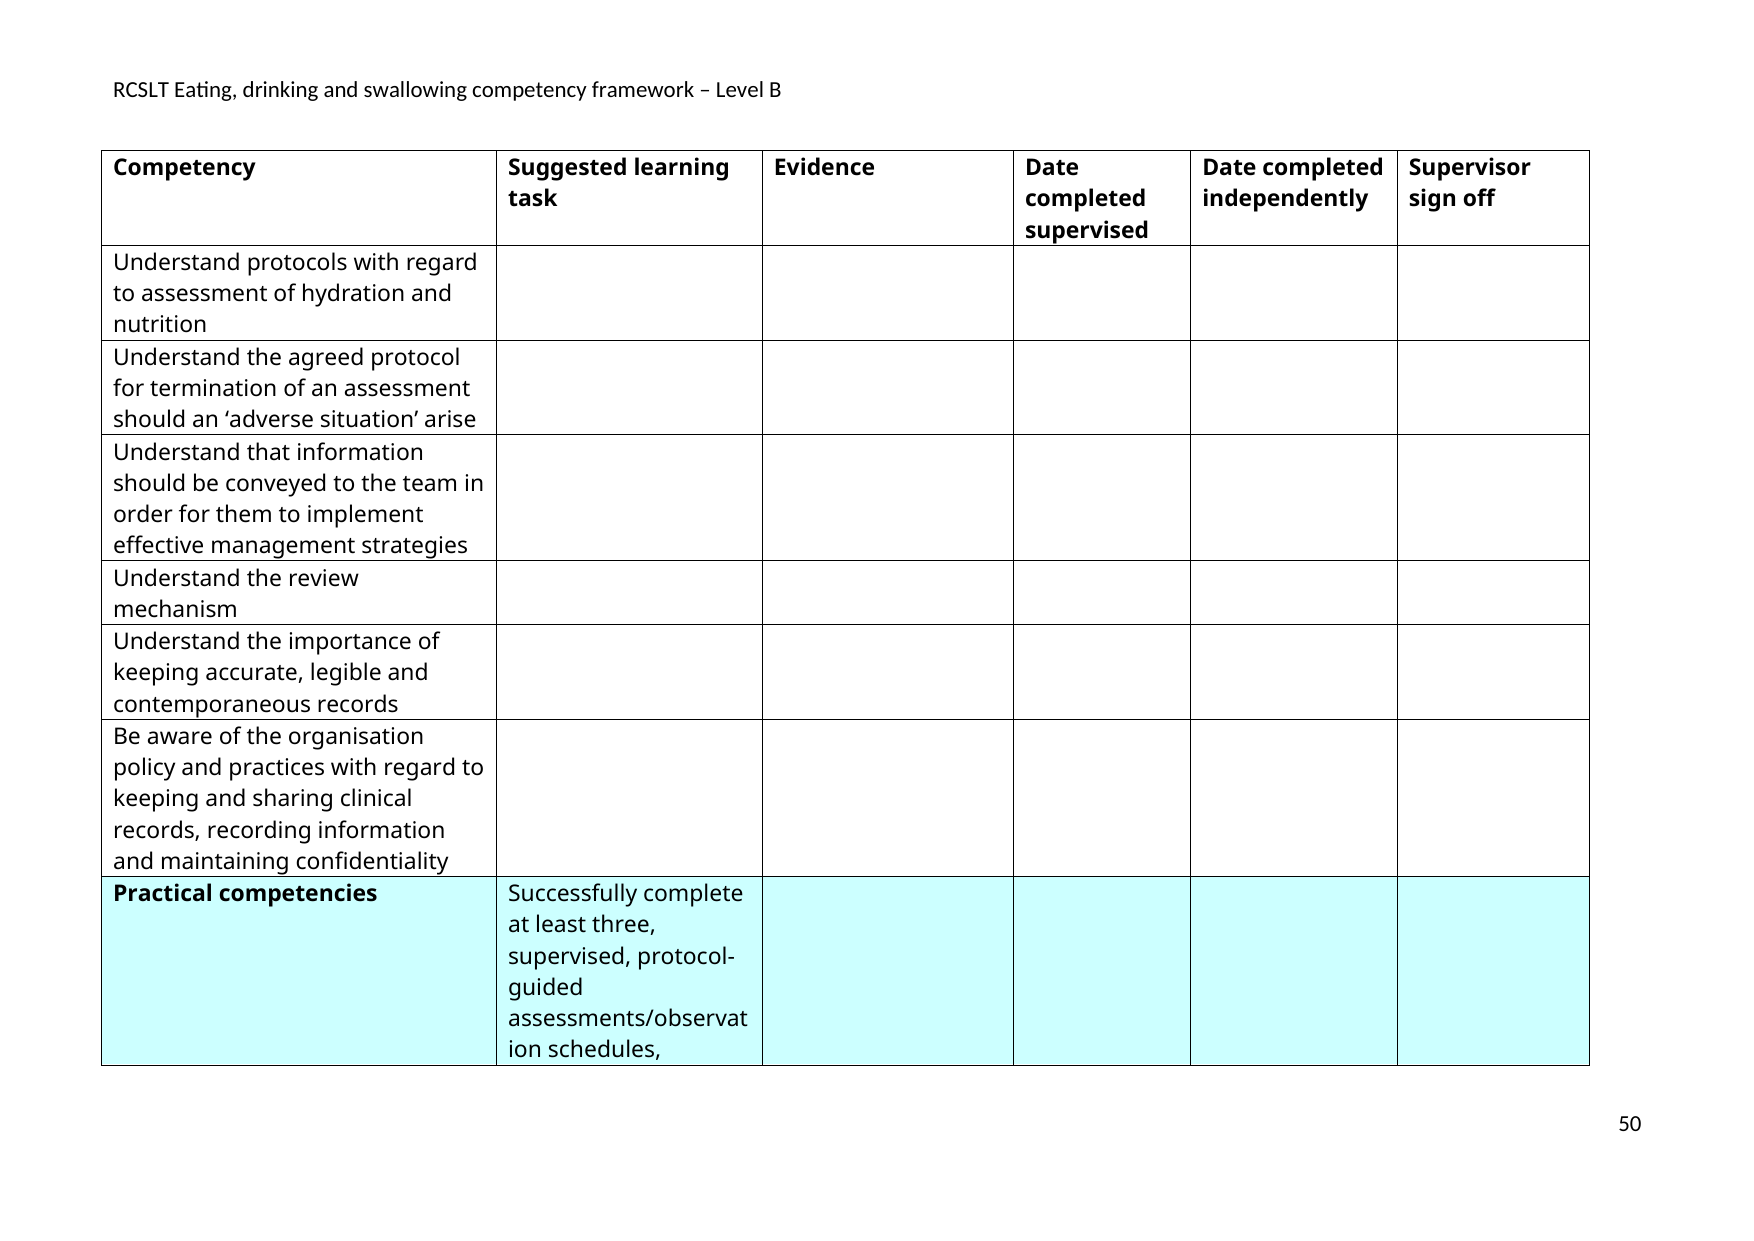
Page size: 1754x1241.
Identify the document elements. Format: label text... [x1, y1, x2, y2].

table_cell [1398, 625, 1589, 719]
table_cell [497, 246, 762, 339]
table_cell Practical competencies [102, 877, 496, 1064]
table_cell [1398, 720, 1589, 876]
table_cell [1014, 561, 1190, 624]
table_cell [497, 435, 762, 560]
table_cell Understand the agreed protocol for termination of an assessment should an ‘adverse situation’ arise [102, 341, 496, 434]
table_cell [763, 341, 1013, 434]
table_cell [1191, 341, 1397, 434]
table_cell [763, 246, 1013, 339]
table_cell Understand that information should be conveyed to the team in order for them to implement effective management strategies [102, 435, 496, 560]
table_cell [1014, 435, 1190, 560]
table_header Suggested learning task [497, 151, 762, 245]
table_cell [1014, 246, 1190, 339]
table_cell [763, 720, 1013, 876]
table_cell Be aware of the organisation policy and practices with regard to keeping and sharing clinical records, recording information and maintaining confidentiality [102, 720, 496, 876]
table_cell [1191, 877, 1397, 1064]
table_cell [1398, 561, 1589, 624]
table_cell Understand protocols with regard to assessment of hydration and nutrition [102, 246, 496, 339]
table_cell Understand the review mechanism [102, 561, 496, 624]
table_cell [1014, 625, 1190, 719]
table_cell Understand the importance of keeping accurate, legible and contemporaneous records [102, 625, 496, 719]
table_cell [763, 435, 1013, 560]
table_cell [1191, 720, 1397, 876]
table_cell [1398, 246, 1589, 339]
table_header Date completed supervised [1014, 151, 1190, 245]
table_cell [1014, 341, 1190, 434]
table_cell [497, 561, 762, 624]
table_cell [1191, 561, 1397, 624]
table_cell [497, 877, 762, 1064]
table_cell [1398, 877, 1589, 1064]
table_header Supervisor sign off [1398, 151, 1589, 245]
table_cell [497, 341, 762, 434]
table_cell [497, 720, 762, 876]
table_cell [1014, 877, 1190, 1064]
table_cell [763, 625, 1013, 719]
table_cell [1191, 625, 1397, 719]
table_header Competency [102, 151, 496, 245]
table_cell [1191, 246, 1397, 339]
table_header Evidence [763, 151, 1013, 245]
table_cell [763, 561, 1013, 624]
table_cell [1398, 435, 1589, 560]
table_cell [1014, 720, 1190, 876]
table_header Date completed independently [1191, 151, 1397, 245]
table_cell [1191, 435, 1397, 560]
table_cell [1398, 341, 1589, 434]
table_cell [497, 625, 762, 719]
table_cell [763, 877, 1013, 1064]
